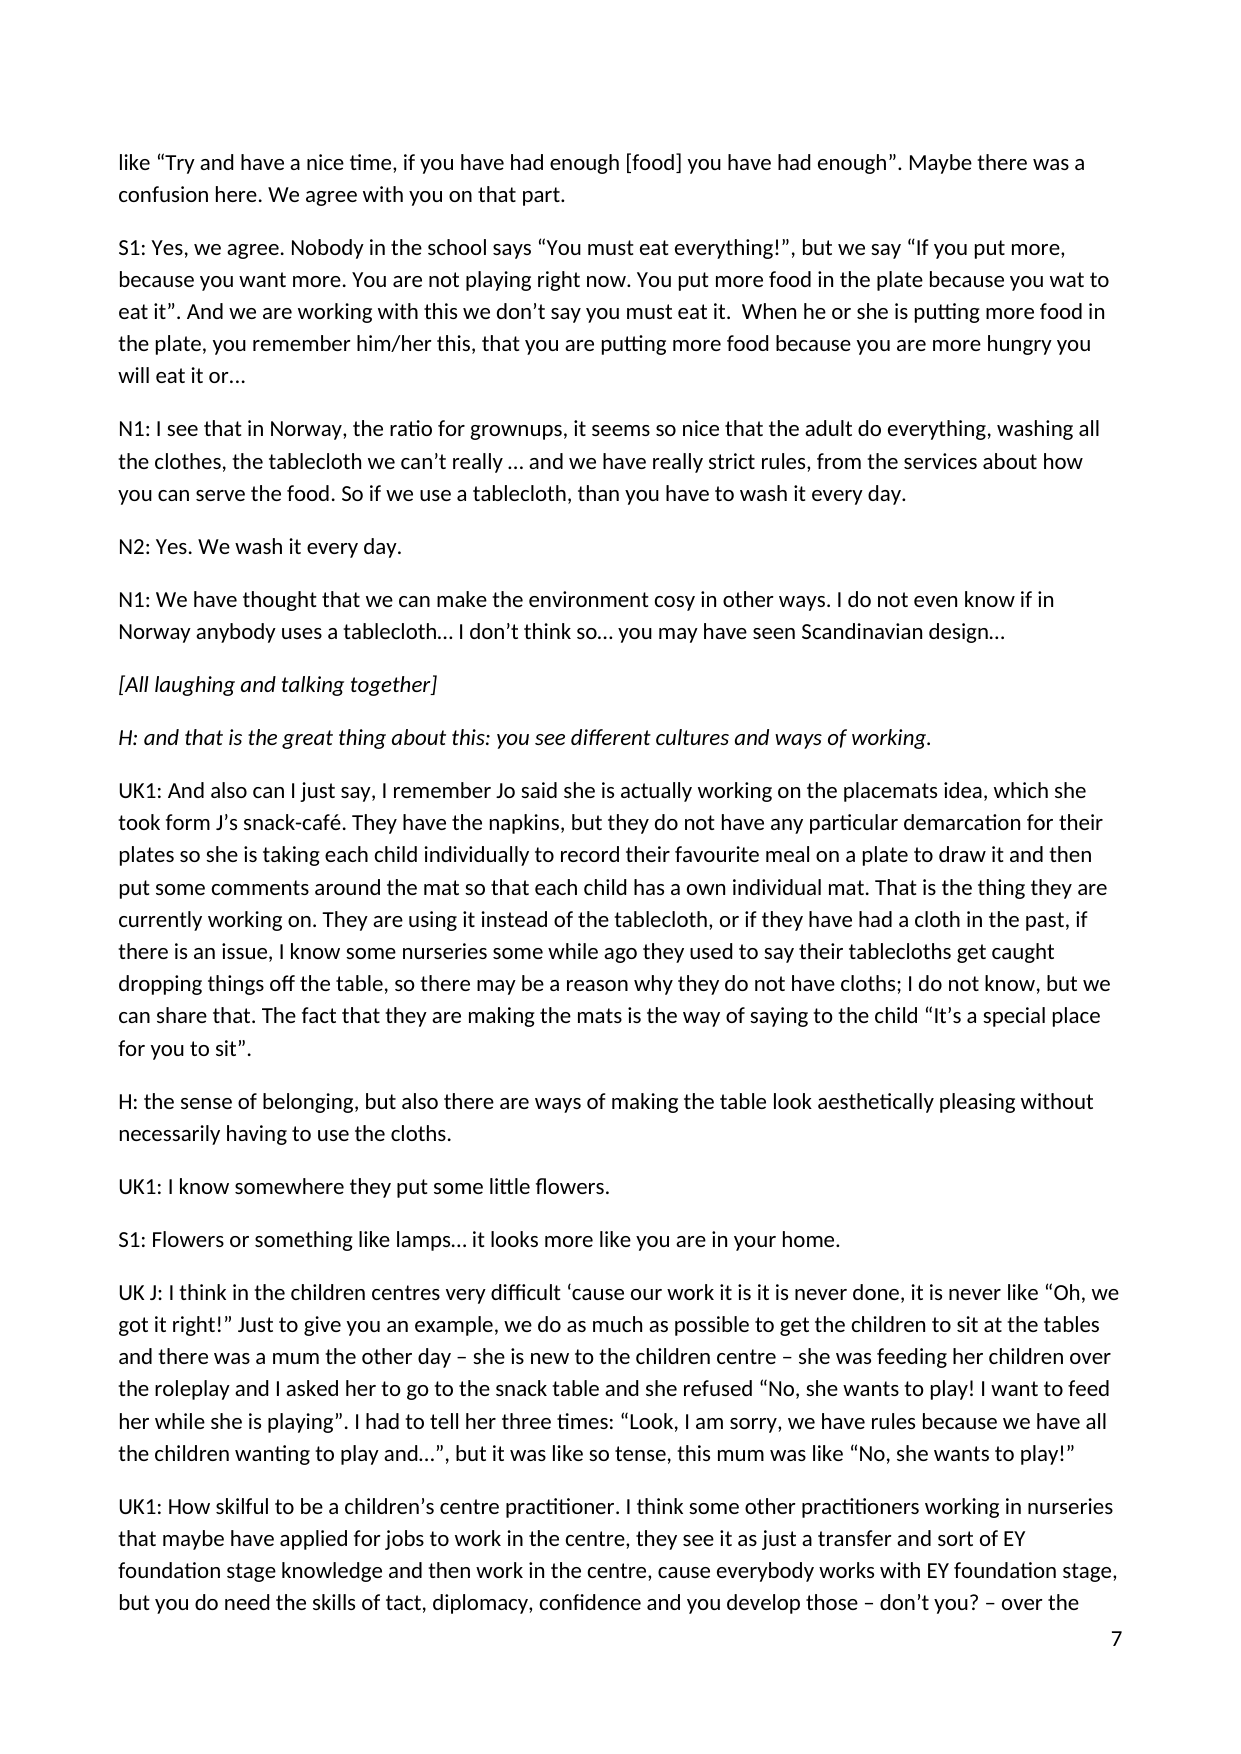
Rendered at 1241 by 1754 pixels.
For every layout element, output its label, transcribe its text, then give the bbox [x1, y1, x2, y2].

text H: the sense of belonging, but also there are ways of making the table look aesthetically pleasing without necessarily having to use the cloths. [118, 1087, 1122, 1147]
text UK1: I know somewhere they put some little flowers. [118, 1172, 1122, 1200]
text UK J: I think in the children centres very difficult ‘cause our work it is it is never done, it is never like “Oh, we got it right!” Just to give you an example, we do as much as possible to get the children to sit at the tables and there was a mum the other day – she is new to the children centre – she was feeding her children over the roleplay and I asked her to go to the snack table and she refused “No, she wants to play! I want to feed her while she is playing”. I had to tell her three times: “Look, I am sorry, we have rules because we have all the children wanting to play and…”, but it was like so tense, this mum was like “No, she wants to play!” [118, 1278, 1122, 1467]
text N1: I see that in Norway, the ratio for grownups, it seems so nice that the adult do everything, washing all the clothes, the tablecloth we can’t really … and we have really strict rules, from the services about how you can serve the food. So if we use a tablecloth, than you have to wash it every day. [118, 414, 1122, 507]
text N2: Yes. We wash it every day. [118, 532, 1122, 560]
text S1: Yes, we agree. Nobody in the school says “You must eat everything!”, but we say “If you put more, because you want more. You are not playing right now. You put more food in the plate because you wat to eat it”. And we are working with this we don’t say you must eat it. When he or she is putting more food in the plate, you remember him/her this, that you are putting more food because you are more hungry you will eat it or... [118, 233, 1122, 389]
text [All laughing and talking together] [118, 670, 1122, 698]
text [118, 148, 1122, 208]
text S1: Flowers or something like lamps… it looks more like you are in your home. [118, 1225, 1122, 1253]
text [118, 1492, 1122, 1617]
text N1: We have thought that we can make the environment cosy in other ways. I do not even know if in Norway anybody uses a tablecloth… I don’t think so… you may have seen Scandinavian design… [118, 585, 1122, 645]
text H: and that is the great thing about this: you see different cultures and ways of working. [118, 723, 1122, 751]
text UK1: And also can I just say, I remember Jo said she is actually working on the placemats idea, which she took form J’s snack-café. They have the napkins, but they do not have any particular demarcation for their plates so she is taking each child individually to record their favourite meal on a plate to draw it and then put some comments around the mat so that each child has a own individual mat. That is the thing they are currently working on. They are using it instead of the tablecloth, or if they have had a cloth in the past, if there is an issue, I know some nurseries some while ago they used to say their tablecloths get caught dropping things off the table, so there may be a reason why they do not have cloths; I do not know, but we can share that. The fact that they are making the mats is the way of saying to the child “It’s a special place for you to sit”. [118, 776, 1122, 1062]
